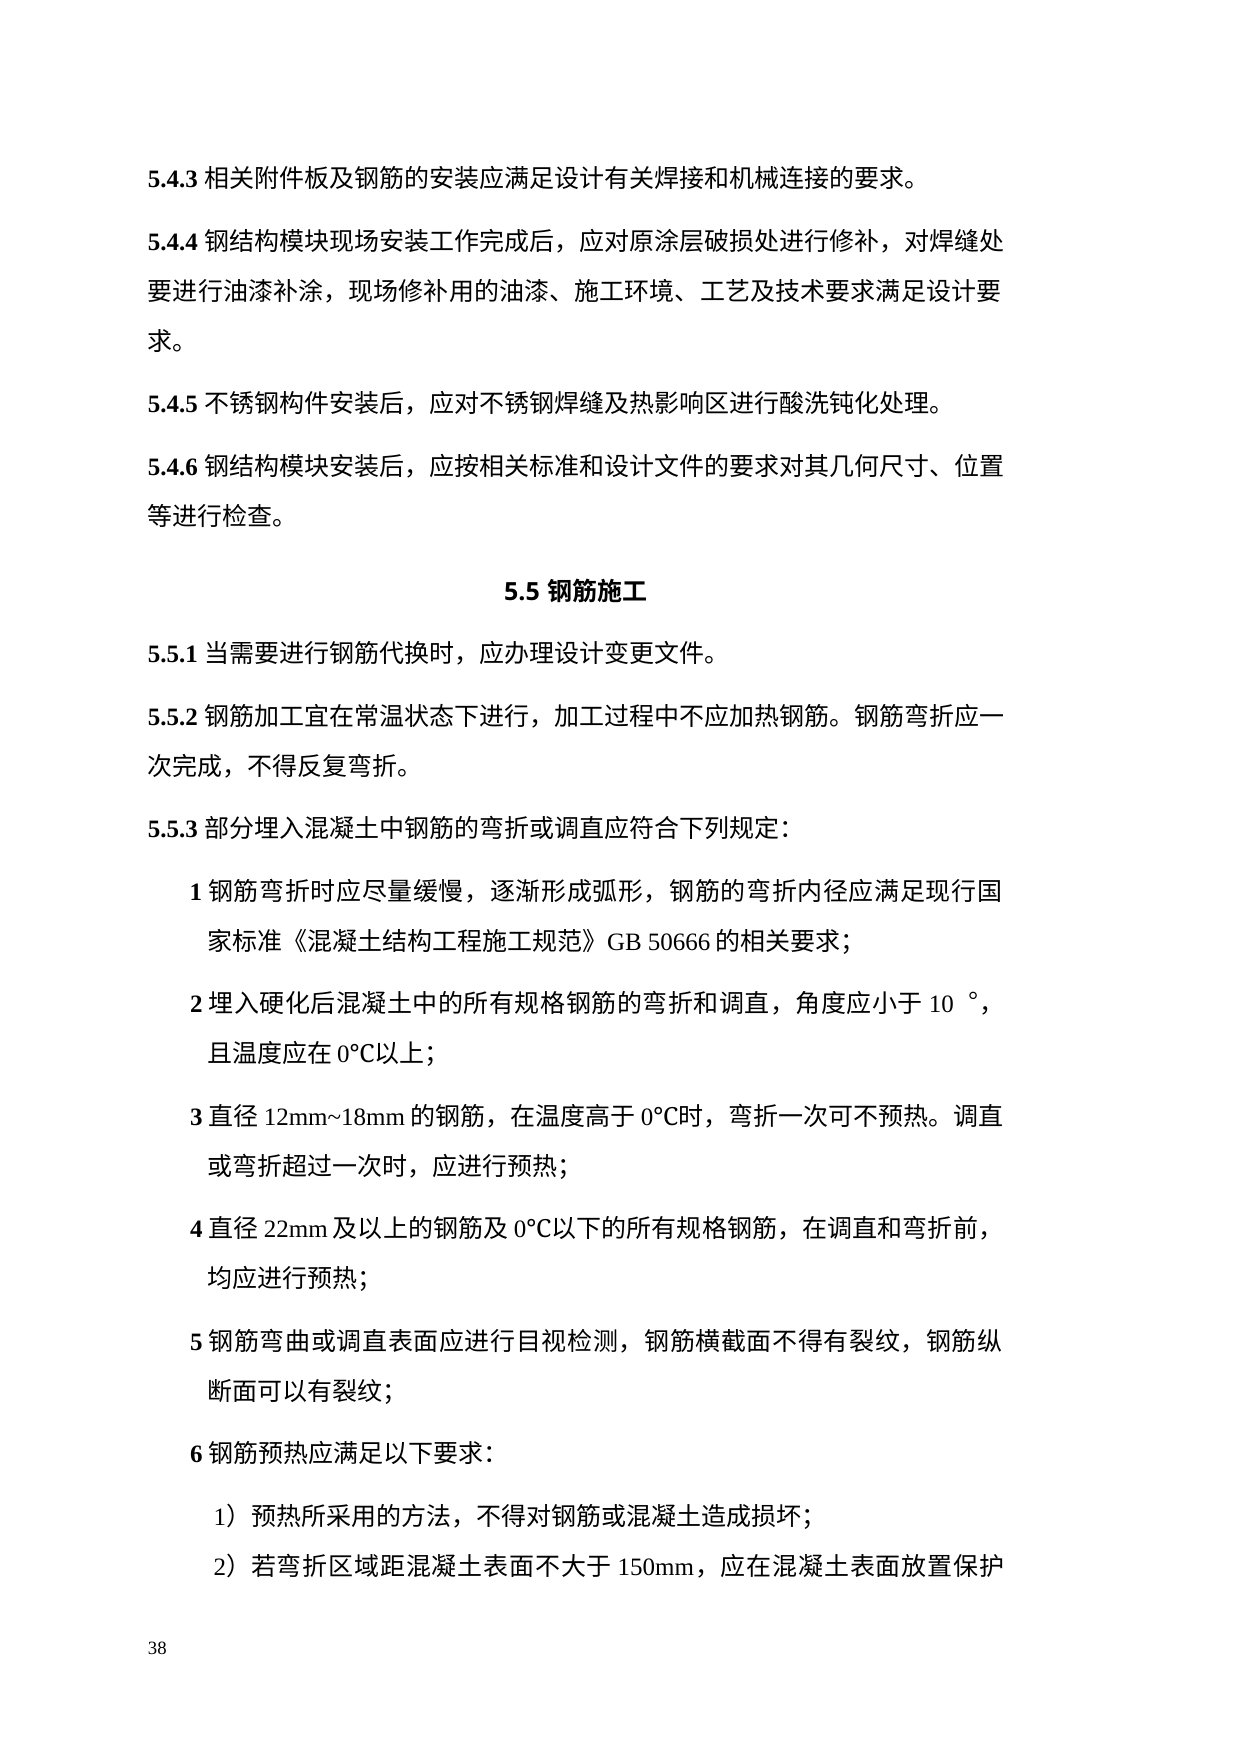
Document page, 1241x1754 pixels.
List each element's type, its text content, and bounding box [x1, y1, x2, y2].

text 埋入硬化后混凝土中的所有规格钢筋的弯折和调直，角度应小于10︒，且温度应在0℃以上； [190, 973, 1004, 1073]
text 钢结构模块安装后，应按相关标准和设计文件的要求对其几何尺寸、位置等进行检查。 [148, 435, 1004, 535]
list 预热所采用的方法，不得对钢筋或混凝土造成损坏； [213, 1485, 1004, 1535]
text 钢筋施工 [148, 560, 1004, 610]
text 钢结构模块现场安装工作完成后，应对原涂层破损处进行修补，对焊缝处要进行油漆补涂，现场修补用的油漆、施工环境、工艺及技术要求满足设计要求。 [148, 210, 1004, 360]
text 相关附件板及钢筋的安装应满足设计有关焊接和机械连接的要求。 [148, 148, 1004, 198]
text 钢筋预热应满足以下要求： [190, 1423, 1004, 1473]
list 若弯折区域距混凝土表面不大于150mm，应在混凝土表面放置保护材料； [213, 1535, 1004, 1585]
text 部分埋入混凝土中钢筋的弯折或调直应符合下列规定： [148, 798, 1004, 848]
list 钢筋弯折时应尽量缓慢，逐渐形成弧形，钢筋的弯折内径应满足现行国家标准《混凝土结构工程施工规范》GB 50666的相关要求； [189, 860, 1004, 960]
text 直径22mm及以上的钢筋及0℃以下的所有规格钢筋，在调直和弯折前，均应进行预热； [190, 1198, 1004, 1298]
text 不锈钢构件安装后，应对不锈钢焊缝及热影响区进行酸洗钝化处理。 [148, 373, 1004, 423]
text 钢筋加工宜在常温状态下进行，加工过程中不应加热钢筋。钢筋弯折应一次完成，不得反复弯折。 [148, 685, 1004, 785]
text 直径12mm~18mm的钢筋，在温度高于0℃时，弯折一次可不预热。调直或弯折超过一次时，应进行预热； [190, 1085, 1004, 1185]
text 钢筋弯曲或调直表面应进行目视检测，钢筋横截面不得有裂纹，钢筋纵断面可以有裂纹； [190, 1310, 1004, 1410]
text 当需要进行钢筋代换时，应办理设计变更文件。 [148, 623, 1004, 673]
